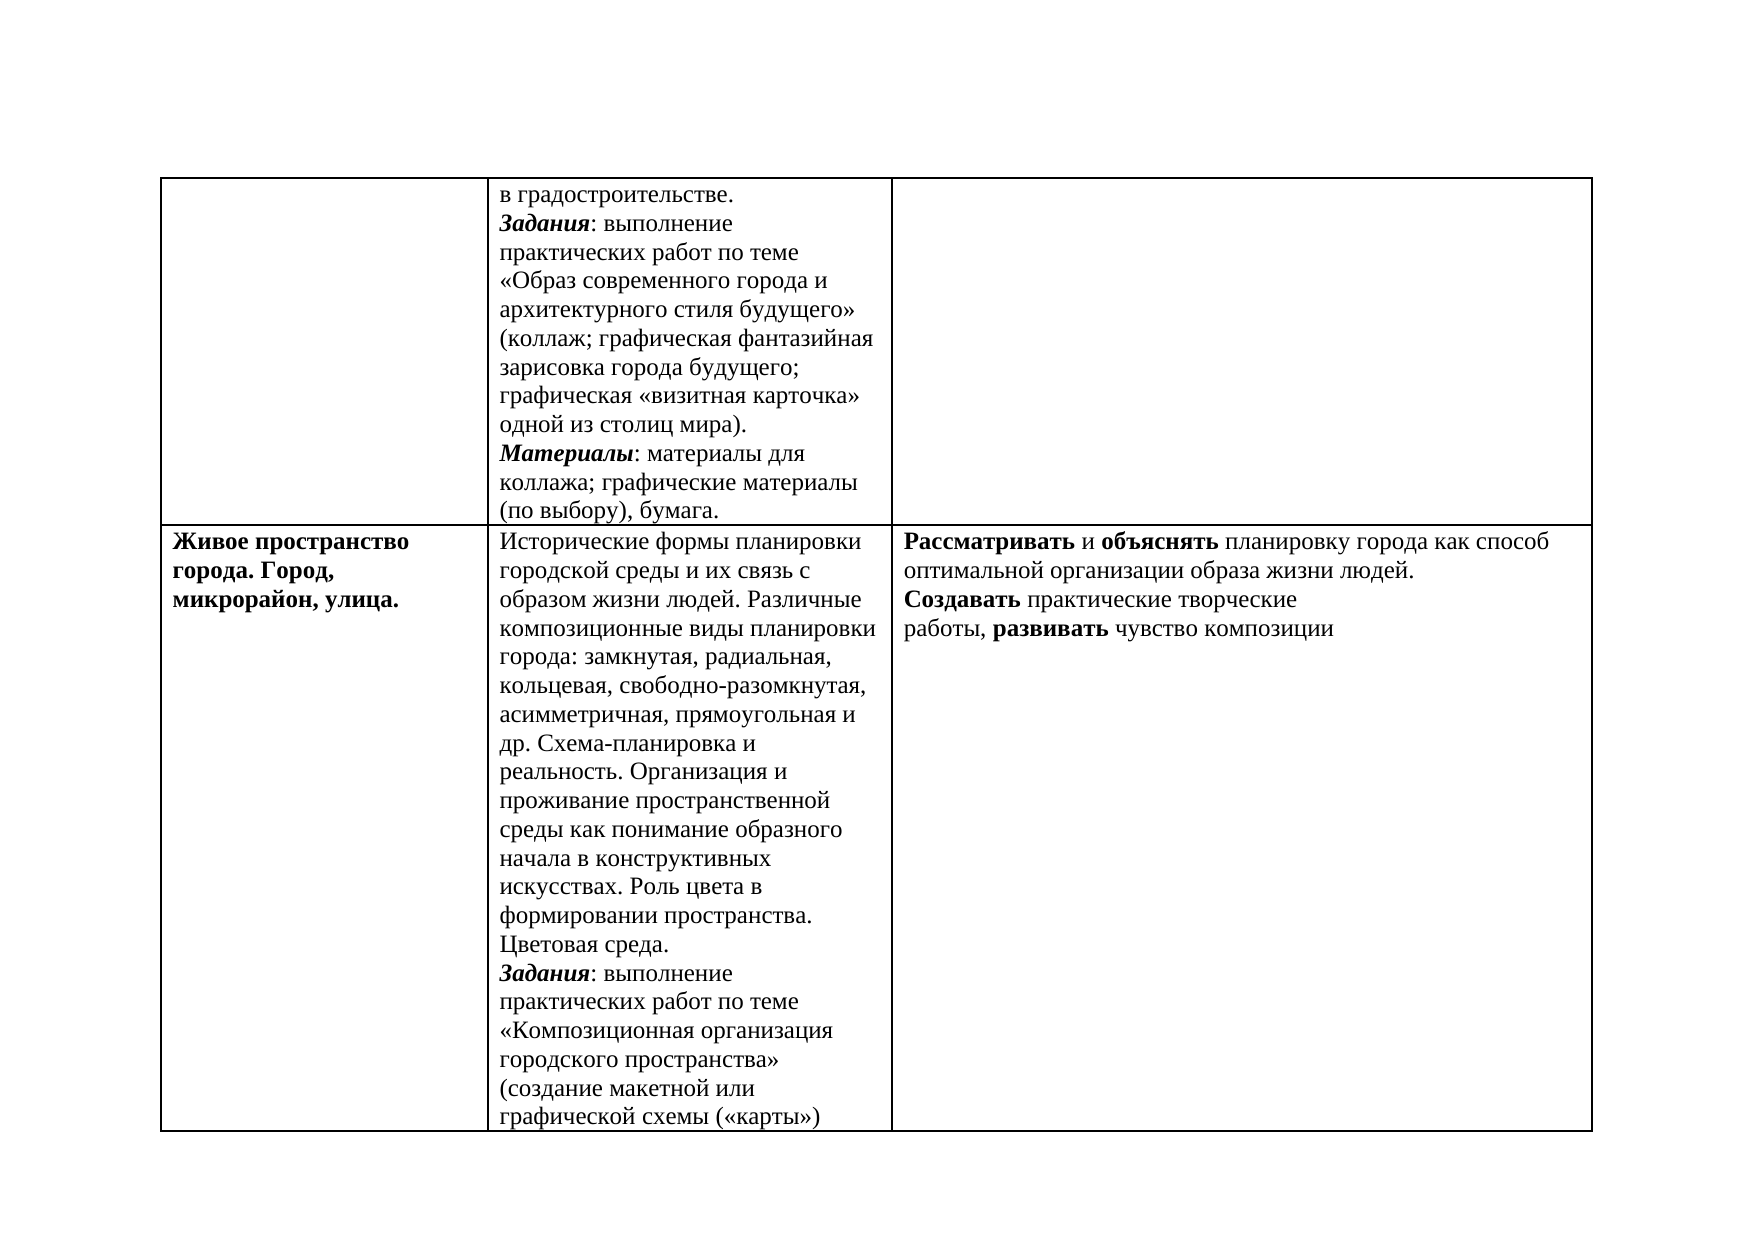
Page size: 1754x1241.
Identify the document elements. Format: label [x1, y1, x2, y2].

table_cell [489, 179, 891, 524]
table_cell [893, 179, 1591, 524]
table_cell [893, 526, 1591, 1130]
table_cell [489, 526, 891, 1130]
table_cell [162, 179, 487, 524]
table_cell [162, 526, 487, 1130]
